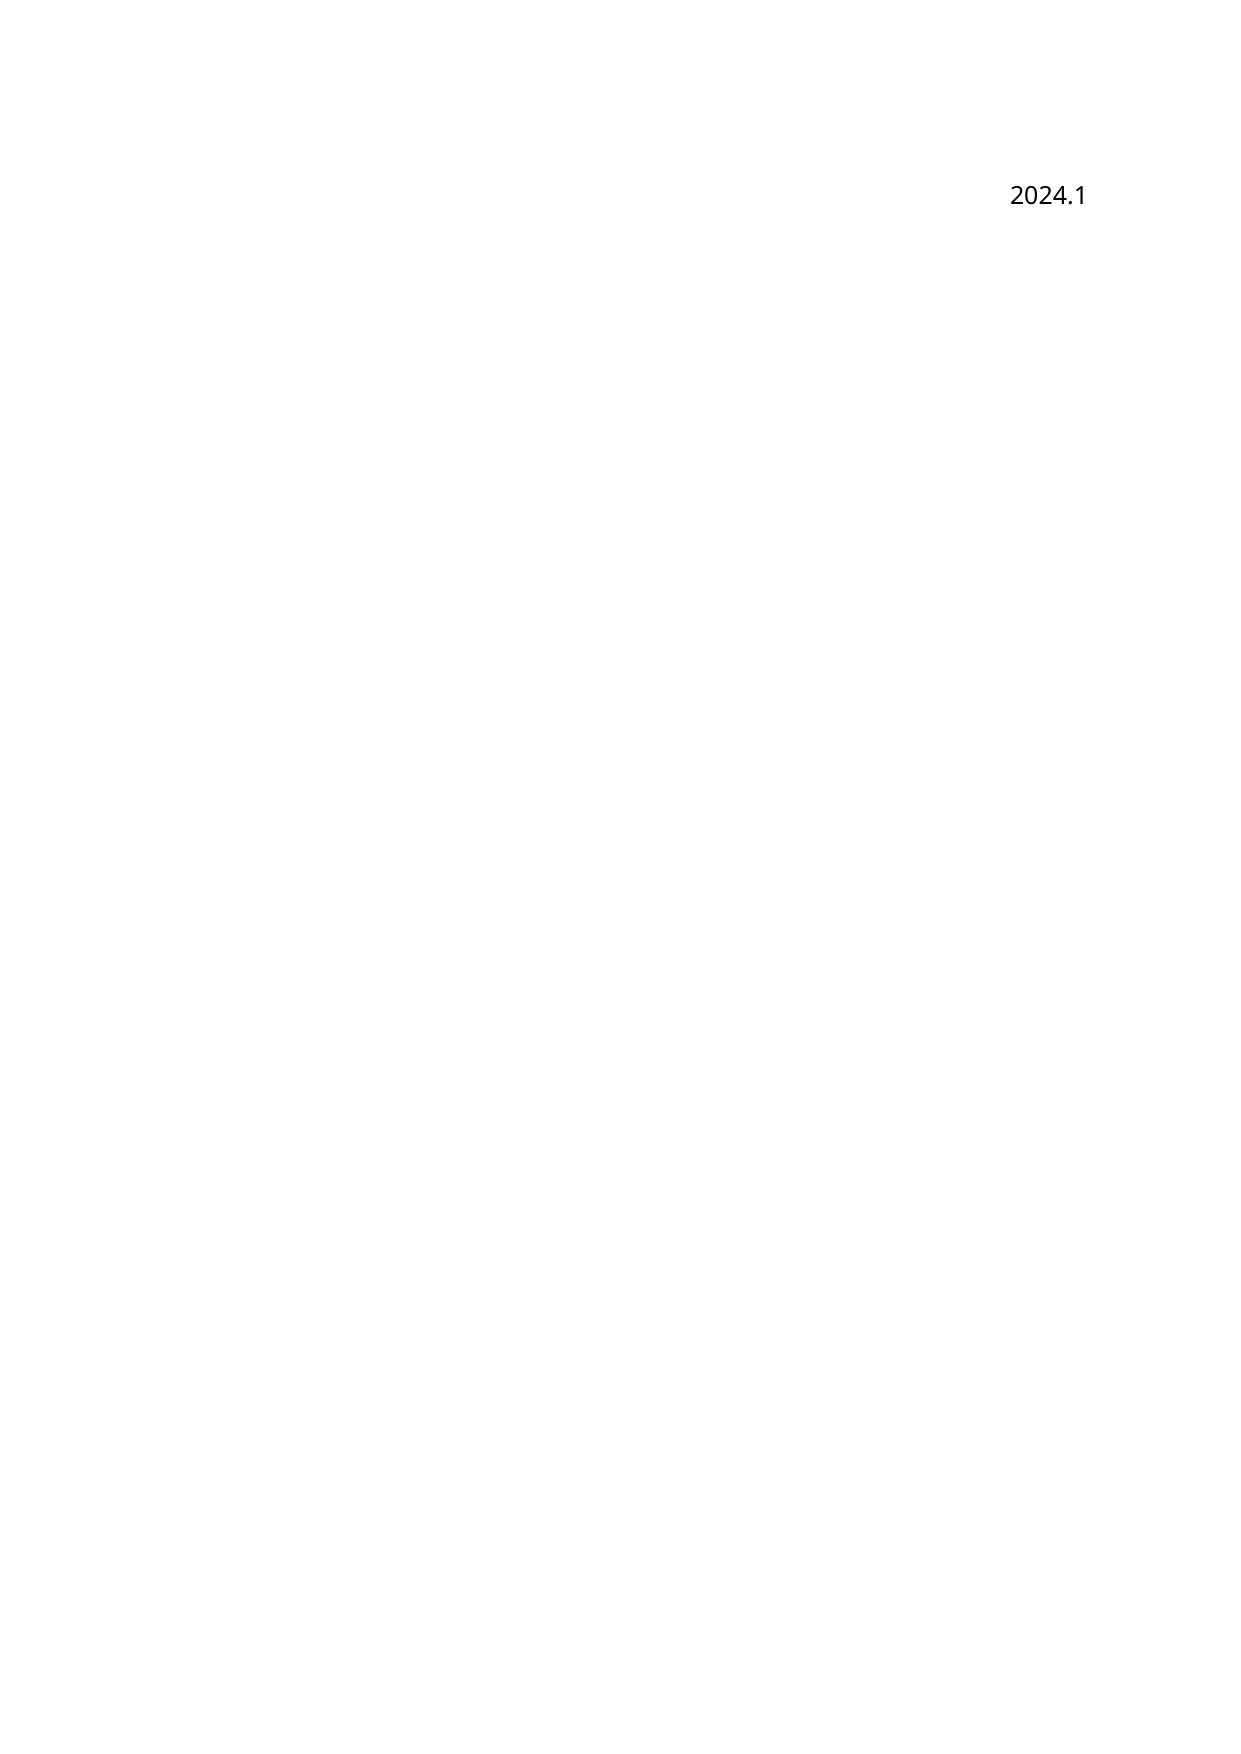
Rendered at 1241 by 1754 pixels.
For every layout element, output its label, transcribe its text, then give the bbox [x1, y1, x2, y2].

text 2024.1 [152, 162, 1088, 227]
